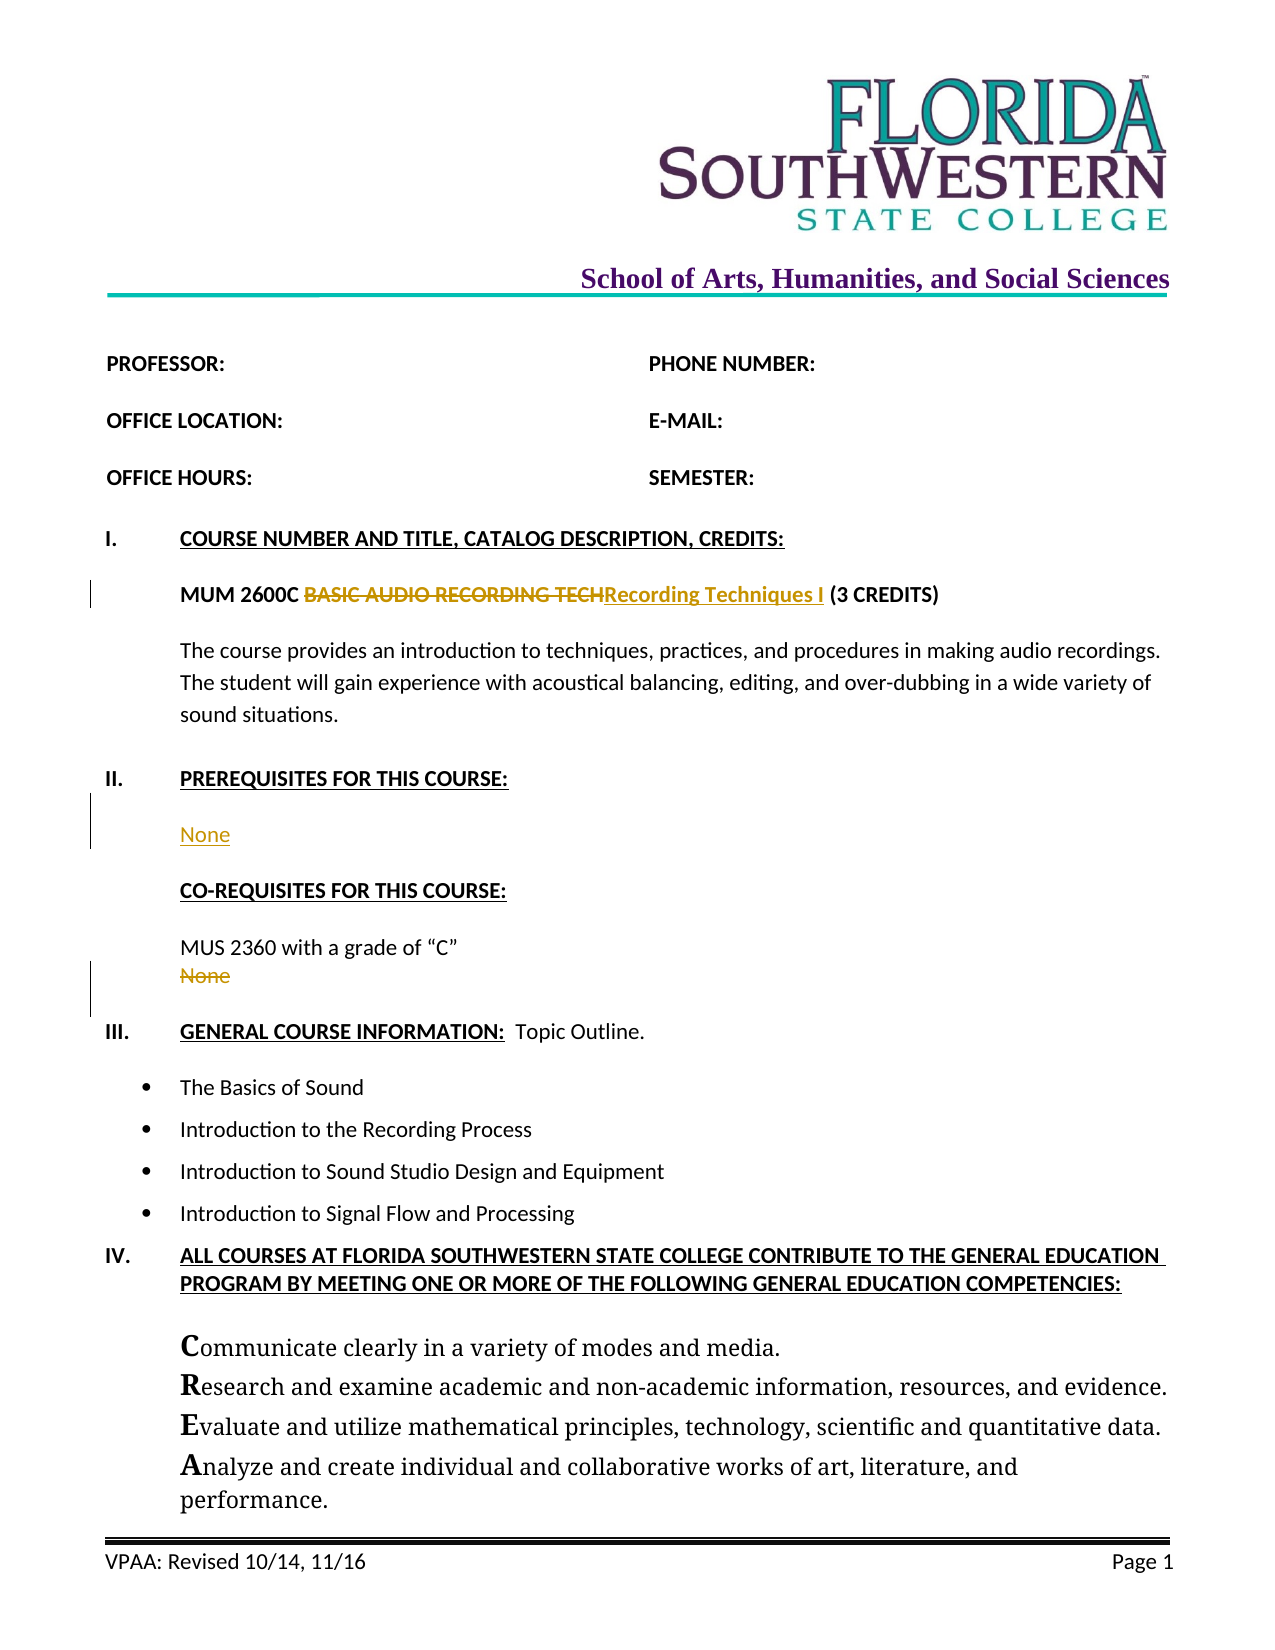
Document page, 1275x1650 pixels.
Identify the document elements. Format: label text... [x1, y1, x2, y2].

table_cell OFFICE LOCATION: [95, 381, 637, 438]
list GENERAL COURSE INFORMATION: Topic Outline. [105, 1017, 1170, 1045]
list The Basics of Sound [142, 1073, 1170, 1101]
table_header PROFESSOR: [95, 324, 637, 381]
table_cell E-MAIL: [638, 381, 1180, 438]
text CO-REQUISITES FOR THIS COURSE: [105, 877, 1170, 905]
list Introduction to Signal Flow and Processing [142, 1199, 1170, 1227]
text Analyze and create individual and collaborative works of art, literature, and performance. [180, 1444, 1170, 1515]
list PREREQUISITES FOR THIS COURSE: [105, 764, 1170, 793]
text MUS 2360 with a grade of “C” [180, 933, 1170, 961]
list Introduction to Sound Studio Design and Equipment [142, 1157, 1170, 1185]
text MUM 2600C (3 CREDITS) [180, 580, 1170, 608]
text Evaluate and utilize mathematical principles, technology, scientific and quantitative data. [180, 1404, 1170, 1444]
list Introduction to the Recording Process [142, 1115, 1170, 1143]
picture [657, 75, 1170, 233]
text The course provides an introduction to techniques, practices, and procedures in making audio recordings. The student will gain experience with acoustical balancing, editing, and over-dubbing in a wide variety of sound situations. [180, 636, 1170, 728]
text Research and examine academic and non-academic information, resources, and evidence. [180, 1364, 1170, 1404]
list COURSE NUMBER AND TITLE, CATALOG DESCRIPTION, CREDITS: [105, 524, 1170, 552]
table_header PHONE NUMBER: [638, 324, 1180, 381]
table_cell OFFICE HOURS: [95, 439, 637, 496]
table_cell SEMESTER: [638, 439, 1180, 496]
list All courses at Florida SouthWestern State College contribute to the general education program by meeting one or more of the following general education competencies: [105, 1241, 1170, 1297]
text Communicate clearly in a variety of modes and media. [180, 1325, 1170, 1364]
